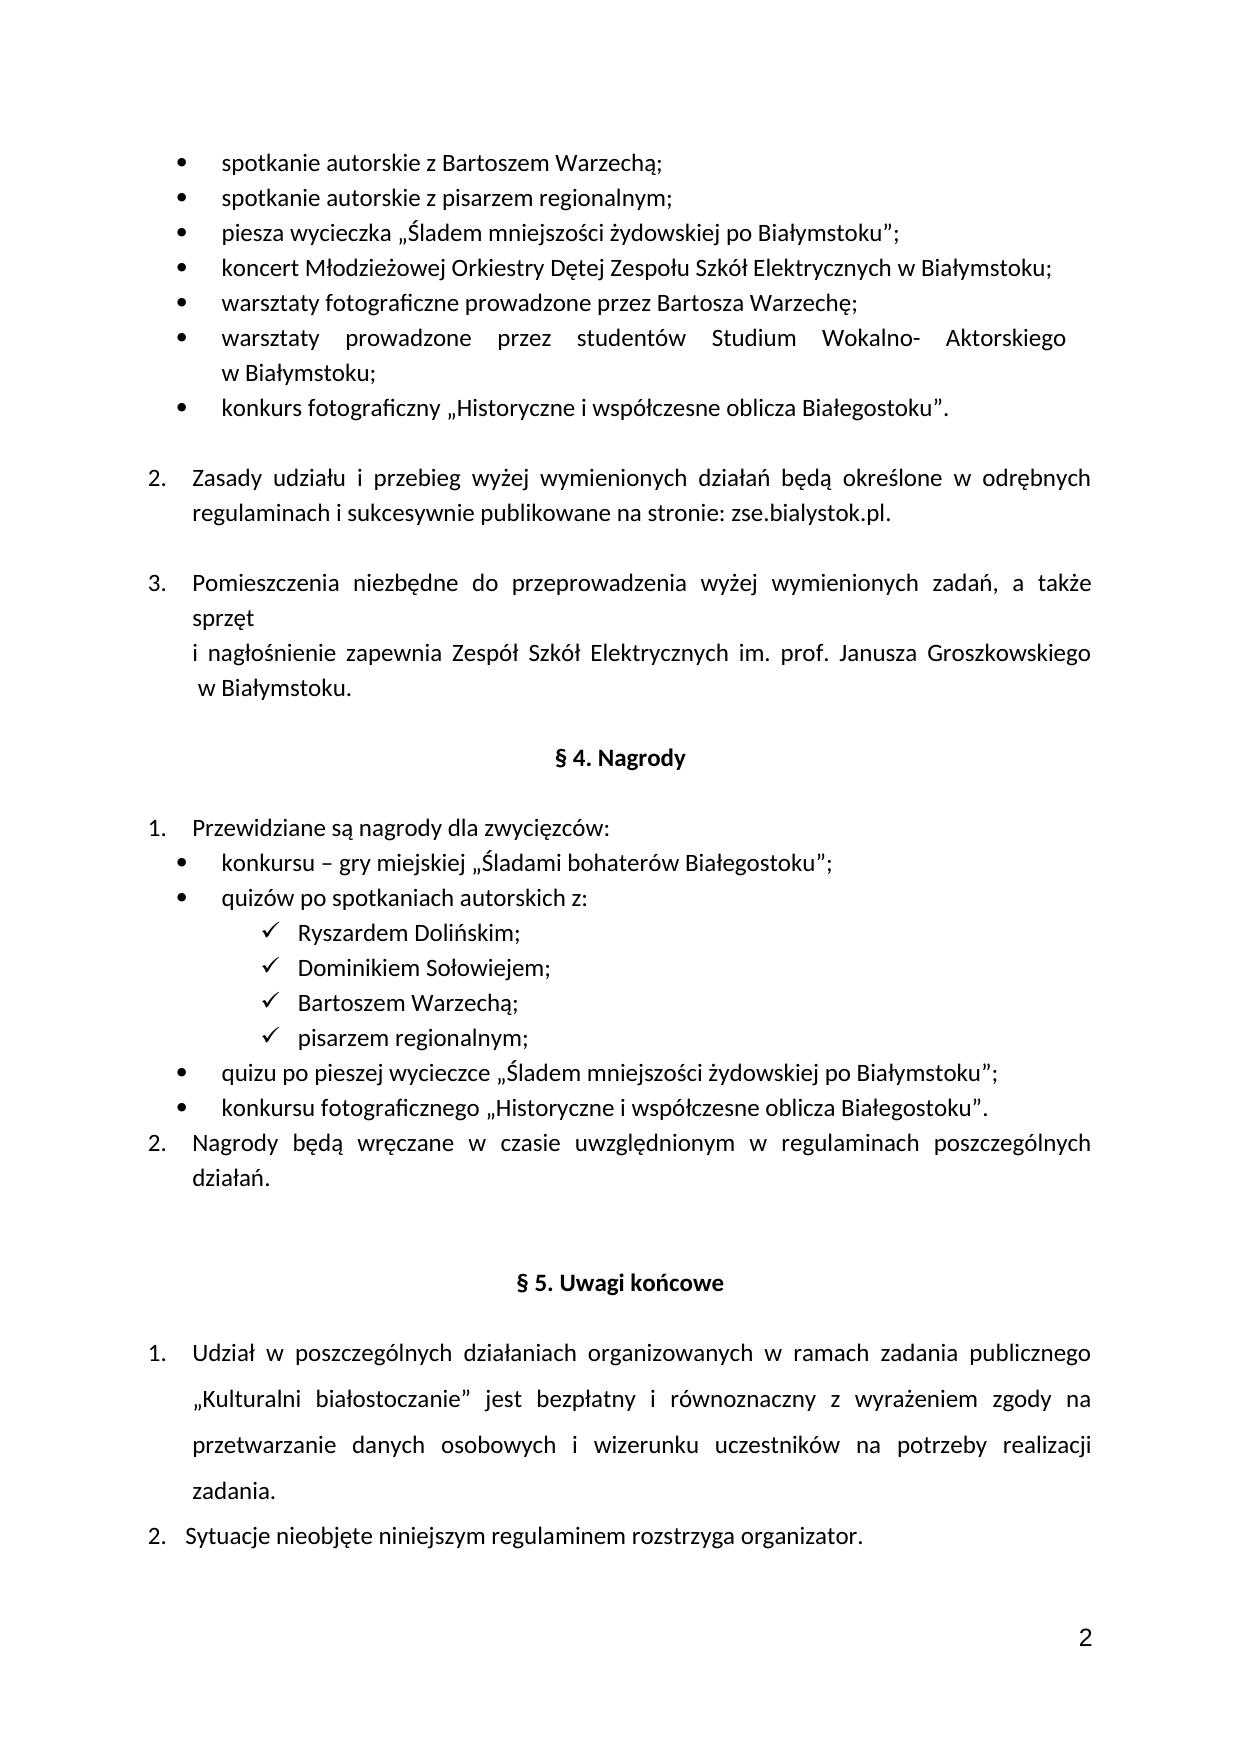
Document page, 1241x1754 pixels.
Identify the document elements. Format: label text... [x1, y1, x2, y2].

list konkursu – gry miejskiej „Śladami bohaterów Białegostoku”; [177, 848, 1093, 878]
list warsztaty prowadzone przez studentów Studium Wokalno- Aktorskiego w Białymstoku; [177, 323, 1093, 388]
list quizów po spotkaniach autorskich z: [177, 883, 1093, 913]
list spotkanie autorskie z pisarzem regionalnym; [177, 183, 1093, 213]
list konkurs fotograficzny „Historyczne i współczesne oblicza Białegostoku”. [177, 393, 1093, 423]
list Bartoszem Warzechą; [260, 988, 1093, 1018]
list quizu po pieszej wycieczce „Śladem mniejszości żydowskiej po Białymstoku”; [177, 1058, 1093, 1088]
list § 4. Nagrody [148, 743, 1093, 773]
list konkursu fotograficznego „Historyczne i współczesne oblicza Białegostoku”. [177, 1093, 1093, 1123]
list Ryszardem Dolińskim; [260, 918, 1093, 948]
list § 5. Uwagi końcowe [148, 1268, 1093, 1298]
list koncert Młodzieżowej Orkiestry Dętej Zespołu Szkół Elektrycznych w Białymstoku; [177, 253, 1093, 283]
list Nagrody będą wręczane w czasie uwzględnionym w regulaminach poszczególnych działań. [148, 1128, 1093, 1193]
list warsztaty fotograficzne prowadzone przez Bartosza Warzechę; [177, 288, 1093, 318]
list Pomieszczenia niezbędne do przeprowadzenia wyżej wymienionych zadań, a także sprzęt i nagłośnienie zapewnia Zespół Szkół Elektrycznych im. prof. Janusza Groszkowskiego w Białymstoku. [148, 568, 1093, 703]
list Dominikiem Sołowiejem; [260, 953, 1093, 983]
list spotkanie autorskie z Bartoszem Warzechą; [177, 148, 1093, 178]
list pisarzem regionalnym; [260, 1023, 1093, 1053]
list Udział w poszczególnych działaniach organizowanych w ramach zadania publicznego „Kulturalni białostoczanie” jest bezpłatny i równoznaczny z wyrażeniem zgody na przetwarzanie danych osobowych i wizerunku uczestników na potrzeby realizacji zadania. [148, 1338, 1093, 1505]
list piesza wycieczka „Śladem mniejszości żydowskiej po Białymstoku”; [177, 218, 1093, 248]
list Sytuacje nieobjęte niniejszym regulaminem rozstrzyga organizator. [148, 1521, 1093, 1551]
list Zasady udziału i przebieg wyżej wymienionych działań będą określone w odrębnych regulaminach i sukcesywnie publikowane na stronie: zse.bialystok.pl. [148, 463, 1093, 528]
list Przewidziane są nagrody dla zwycięzców: [148, 813, 1093, 843]
